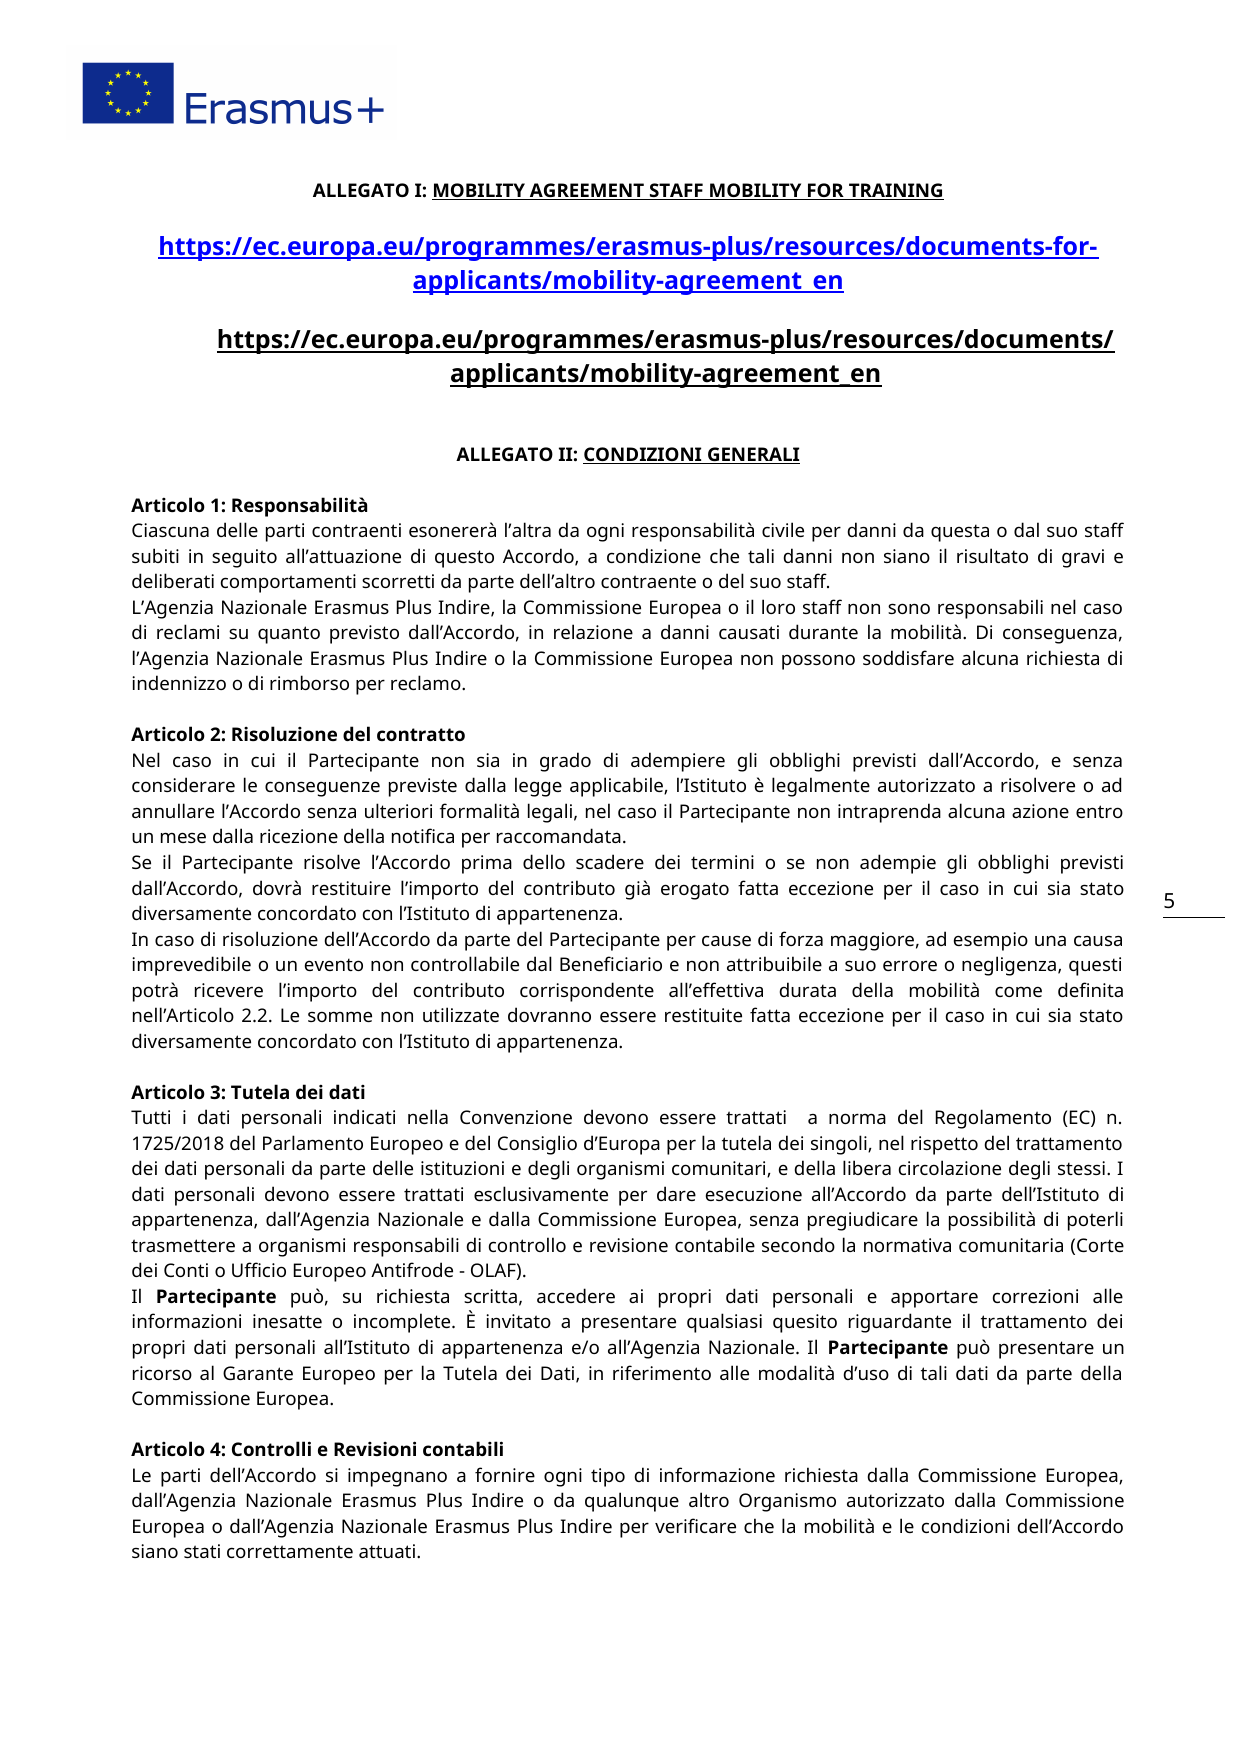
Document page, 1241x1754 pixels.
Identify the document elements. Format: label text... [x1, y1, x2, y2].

text Ciascuna delle parti contraenti esonererà l’altra da ogni responsabilità civile per danni da questa o dal suo staff subiti in seguito all’attuazione di questo Accordo, a condizione che tali danni non siano il risultato di gravi e deliberati comportamenti scorretti da parte dell’altro contraente o del suo staff. [131, 518, 1125, 594]
text ALLEGATO II: CONDIZIONI GENERALI [131, 441, 1125, 467]
text Tutti i dati personali indicati nella Convenzione devono essere trattati a norma del Regolamento (EC) n. 1725/2018 del Parlamento Europeo e del Consiglio d’Europa per la tutela dei singoli, nel rispetto del trattamento dei dati personali da parte delle istituzioni e degli organismi comunitari, e della libera circolazione degli stessi. I dati personali devono essere trattati esclusivamente per dare esecuzione all’Accordo da parte dell’Istituto di appartenenza, dall’Agenzia Nazionale e dalla Commissione Europea, senza pregiudicare la possibilità di poterli trasmettere a organismi responsabili di controllo e revisione contabile secondo la normativa comunitaria (Corte dei Conti o Ufficio Europeo Antifrode - OLAF). [131, 1104, 1125, 1283]
text Le parti dell’Accordo si impegnano a fornire ogni tipo di informazione richiesta dalla Commissione Europea, dall’Agenzia Nazionale Erasmus Plus Indire o da qualunque altro Organismo autorizzato dalla Commissione Europea o dall’Agenzia Nazionale Erasmus Plus Indire per verificare che la mobilità e le condizioni dell’Accordo siano stati correttamente attuati. [131, 1462, 1125, 1564]
text Il Partecipante può, su richiesta scritta, accedere ai propri dati personali e apportare correzioni alle informazioni inesatte o incomplete. È invitato a presentare qualsiasi quesito riguardante il trattamento dei propri dati personali all’Istituto di appartenenza e/o all’Agenzia Nazionale. Il Partecipante può presentare un ricorso al Garante Europeo per la Tutela dei Dati, in riferimento alle modalità d’uso di tali dati da parte della Commissione Europea. [131, 1283, 1125, 1411]
text Se il Partecipante risolve l’Accordo prima dello scadere dei termini o se non adempie gli obblighi previsti dall’Accordo, dovrà restituire l’importo del contributo già erogato fatta eccezione per il caso in cui sia stato diversamente concordato con l’Istituto di appartenenza. [131, 849, 1125, 926]
text https://ec.europa.eu/programmes/erasmus-plus/resources/documents/applicants/mobility-agreement_en [206, 322, 1125, 390]
text In caso di risoluzione dell’Accordo da parte del Partecipante per cause di forza maggiore, ad esempio una causa imprevedibile o un evento non controllabile dal Beneficiario e non attribuibile a suo errore o negligenza, questi potrà ricevere l’importo del contributo corrispondente all’effettiva durata della mobilità come definita nell’Articolo 2.2. Le somme non utilizzate dovranno essere restituite fatta eccezione per il caso in cui sia stato diversamente concordato con l’Istituto di appartenenza. [131, 926, 1125, 1053]
text Articolo 1: Responsabilità [131, 492, 1125, 518]
text Articolo 2: Risoluzione del contratto [131, 722, 1125, 747]
picture [65, 45, 397, 139]
text Nel caso in cui il Partecipante non sia in grado di adempiere gli obblighi previsti dall’Accordo, e senza considerare le conseguenze previste dalla legge applicabile, l’Istituto è legalmente autorizzato a risolvere o ad annullare l’Accordo senza ulteriori formalità legali, nel caso il Partecipante non intraprenda alcuna azione entro un mese dalla ricezione della notifica per raccomandata. [131, 747, 1125, 849]
text Articolo 3: Tutela dei dati [131, 1079, 1125, 1104]
text Articolo 4: Controlli e Revisioni contabili [131, 1436, 1125, 1462]
text ALLEGATO I: MOBILITY AGREEMENT STAFF MOBILITY FOR TRAINING [131, 177, 1125, 203]
text L’Agenzia Nazionale Erasmus Plus Indire, la Commissione Europea o il loro staff non sono responsabili nel caso di reclami su quanto previsto dall’Accordo, in relazione a danni causati durante la mobilità. Di conseguenza, l’Agenzia Nazionale Erasmus Plus Indire o la Commissione Europea non possono soddisfare alcuna richiesta di indennizzo o di rimborso per reclamo. [131, 594, 1125, 696]
text https://ec.europa.eu/programmes/erasmus-plus/resources/documents-for-applicants/mobility-agreement_en [131, 228, 1125, 296]
